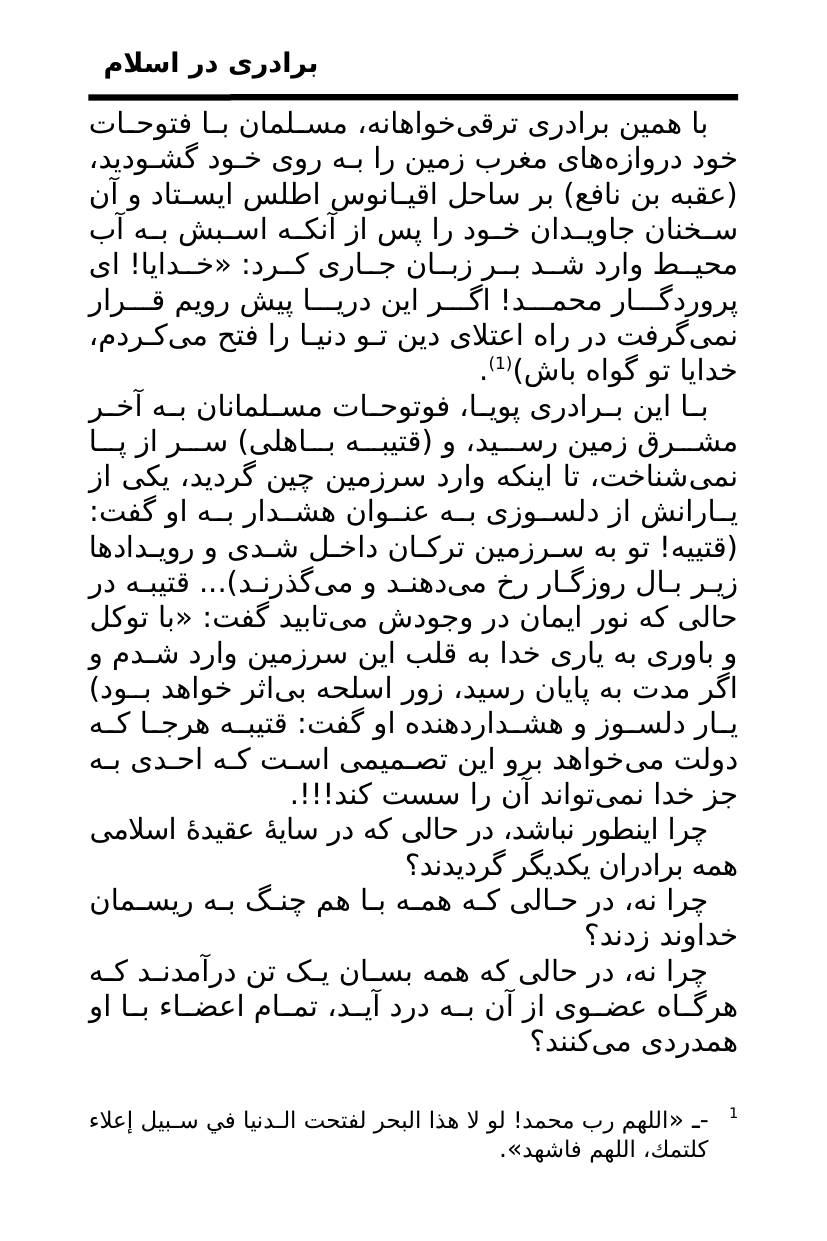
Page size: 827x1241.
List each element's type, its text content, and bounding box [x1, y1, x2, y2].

text چرا نه، در حالی که همه با هم چنگ به ریسمان خداوند زدند؟ [89, 883, 738, 952]
text با همین برادری ترقی‌خواهانه، مسلمان با فتوحات خود دروازه‌های مغرب زمین را به روی خود گشودید، (عقبه بن نافع) بر ساحل اقیانوس اطلس ایستاد و آن سخنان جاویدان خود را پس از آنکه اسبش به آب محیط وارد شد بر زبان جاری کرد: «خدایا! ای پروردگار محمد! اگر این دریا پیش رویم قرار نمی‌گرفت در راه اعتلای دین تو دنیا را فتح می‌کردم، خدایا تو گواه باش)(). [89, 106, 738, 387]
text چرا نه، در حالی که همه بسان یک تن درآمدند که هرگاه عضوی از آن به درد آید، تمام اعضاء با او همدردی می‌کنند؟ [89, 954, 738, 1058]
text چرا اینطور نباشد، در حالی که در سایۀ عقیدۀ اسلامی همه برادران یکدیگر گردیدند؟ [89, 813, 738, 882]
text با این برادری پویا، فوتوحات مسلمانان به آخر مشرق زمین رسید، و (قتیبه باهلی) سر از پا نمی‌شناخت، تا اینکه وارد سرزمین چین گردید، یکی از یارانش از دلسوزی به عنوان هشدار به او گفت: (قتییه! تو به سرزمین ترکان داخل شدی و رویدادها زیر بال روزگار رخ می‌دهند و می‌گذرند)... قتیبه در حالی که نور ایمان در وجودش می‌تابید گفت: «با توکل و باوری به یاری خدا به قلب این سرزمین وارد شدم و اگر مدت به پایان رسید، زور اسلحه بی‌اثر خواهد بود) یار دلسوز و هشداردهنده او گفت: قتیبه هرجا که دولت می‌خواهد برو این تصمیمی است که احدی به جز خدا نمی‌تواند آن را سست کند!!!. [89, 389, 738, 811]
